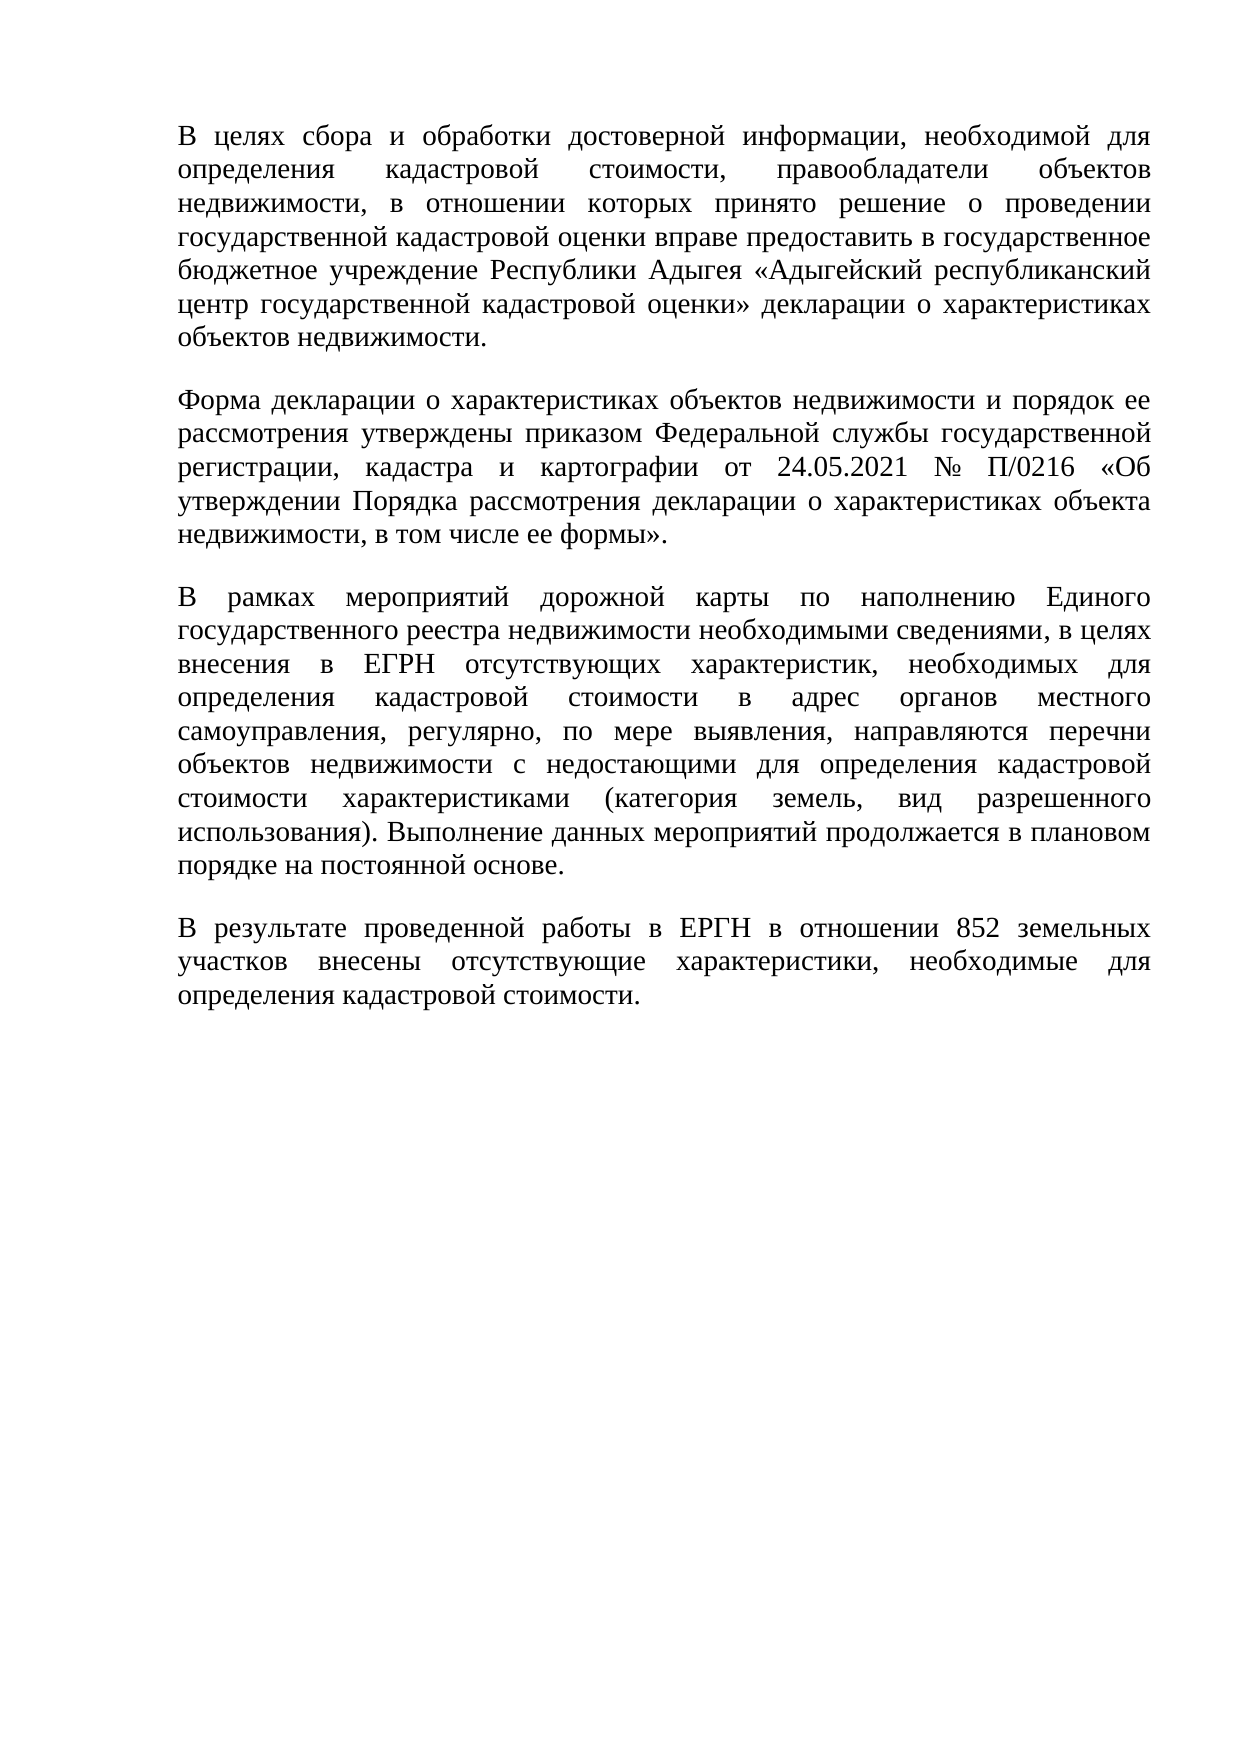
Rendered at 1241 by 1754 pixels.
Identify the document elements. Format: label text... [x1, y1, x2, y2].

text Форма декларации о характеристиках объектов недвижимости и порядок ее рассмотрения утверждены приказом Федеральной службы государственной регистрации, кадастра и картографии от 24.05.2021 № П/0216 «Об утверждении Порядка рассмотрения декларации о характеристиках объекта недвижимости, в том числе ее формы». [177, 382, 1152, 550]
text В результате проведенной работы в ЕРГН в отношении 852 земельных участков внесены отсутствующие характеристики, необходимые для определения кадастровой стоимости. [177, 910, 1152, 1011]
text В рамках мероприятий дорожной карты по наполнению Единого государственного реестра недвижимости необходимыми сведениями, в целях внесения в ЕГРН отсутствующих характеристик, необходимых для определения кадастровой стоимости в адрес органов местного самоуправления, регулярно, по мере выявления, направляются перечни объектов недвижимости с недостающими для определения кадастровой стоимости характеристиками (категория земель, вид разрешенного использования). Выполнение данных мероприятий продолжается в плановом порядке на постоянной основе. [177, 579, 1152, 881]
text В целях сбора и обработки достоверной информации, необходимой для определения кадастровой стоимости, правообладатели объектов недвижимости, в отношении которых принято решение о проведении государственной кадастровой оценки вправе предоставить в государственное бюджетное учреждение Республики Адыгея «Адыгейский республиканский центр государственной кадастровой оценки» декларации о характеристиках объектов недвижимости. [177, 118, 1152, 353]
